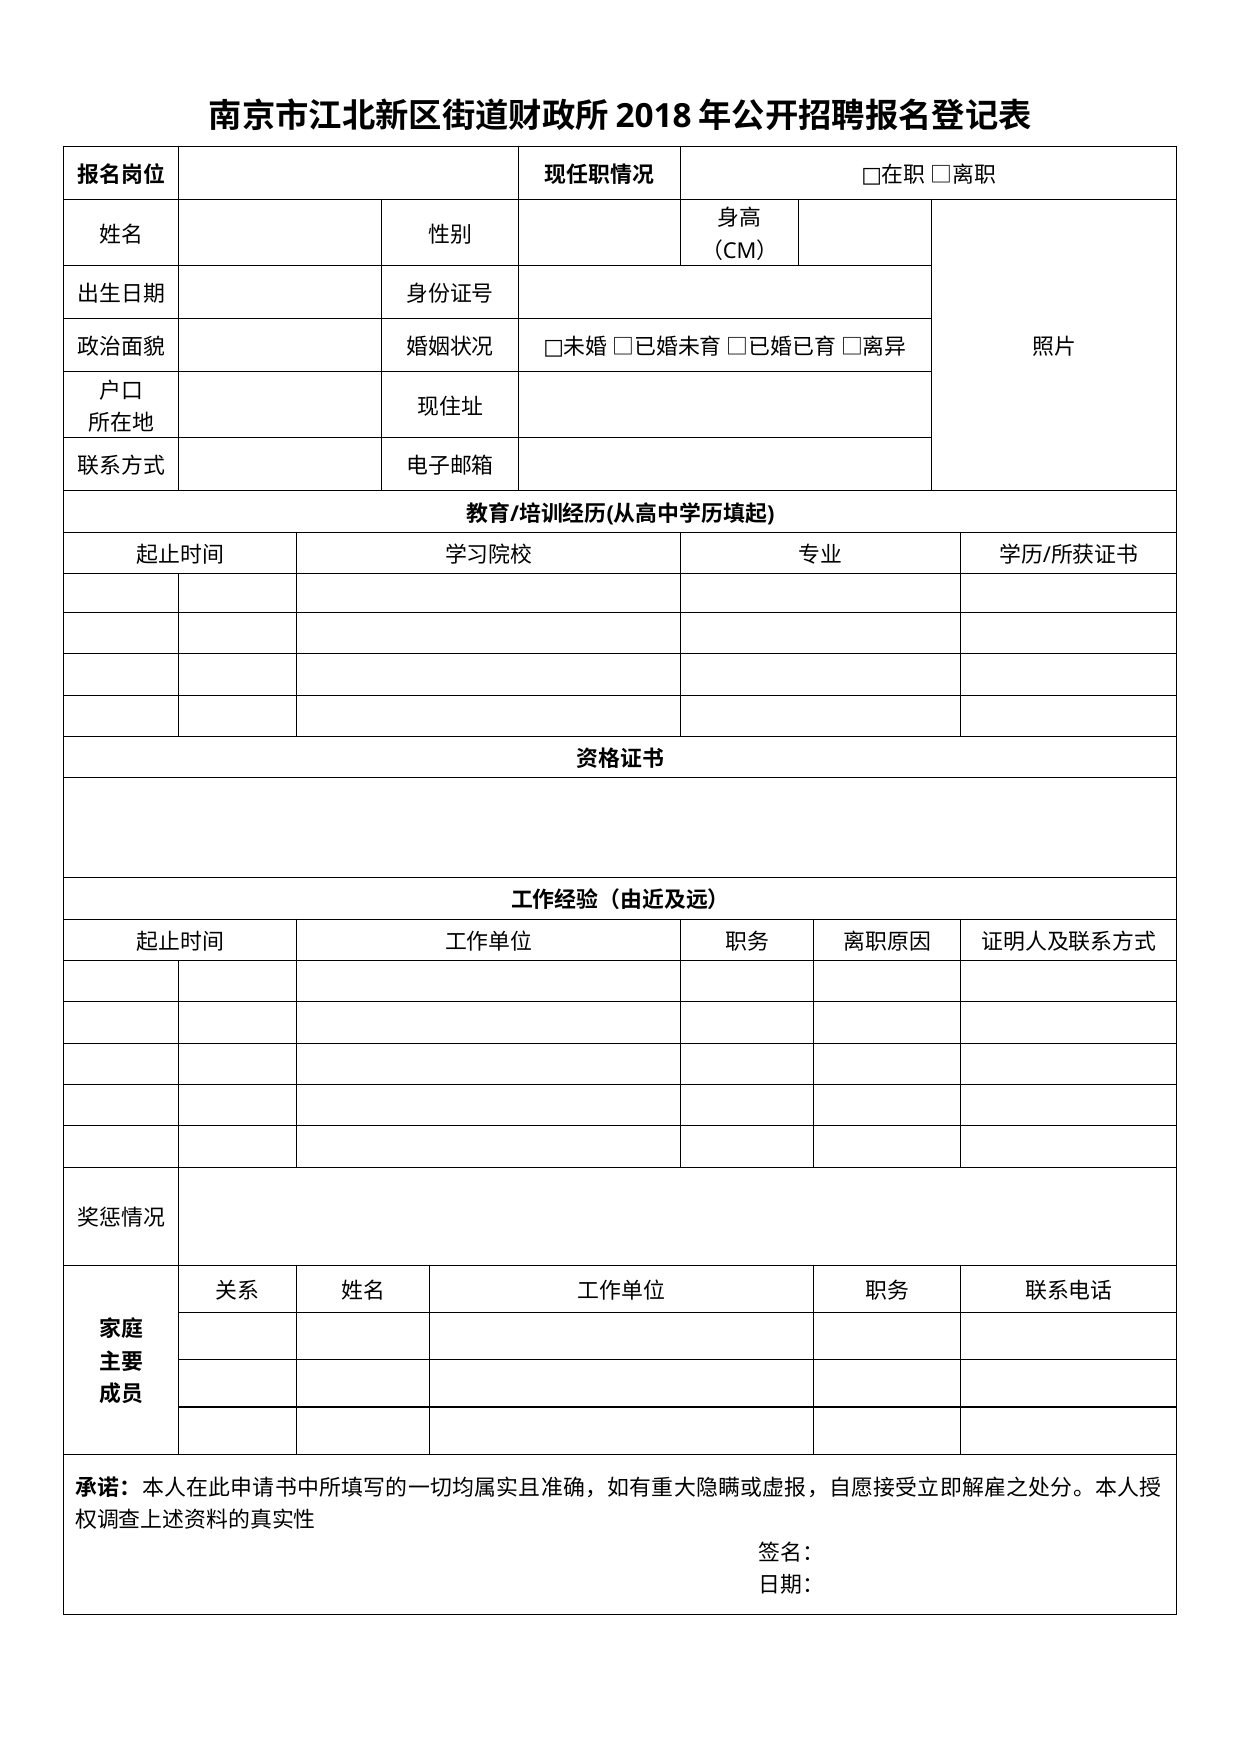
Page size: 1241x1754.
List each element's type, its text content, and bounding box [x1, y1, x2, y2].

table_cell [961, 1044, 1176, 1084]
table_cell [297, 1126, 680, 1167]
table_cell [179, 696, 296, 736]
table_cell 专业 [681, 533, 960, 573]
table_cell [297, 613, 680, 653]
table_cell [814, 1044, 960, 1084]
table_cell 起止时间 [64, 920, 296, 960]
table_cell [814, 1002, 960, 1042]
table_cell 奖惩情况 [64, 1168, 178, 1264]
table_cell [297, 1313, 429, 1359]
table_cell [961, 1126, 1176, 1167]
table_cell [179, 574, 296, 612]
table_cell [297, 1408, 429, 1454]
table_cell [961, 1085, 1176, 1125]
table_cell [814, 1126, 960, 1167]
table_cell 资格证书 [64, 737, 1176, 777]
table_header 报名岗位 [64, 147, 178, 199]
table_cell [297, 961, 680, 1001]
table_cell [297, 1085, 680, 1125]
table_header □在职 □离职 [681, 147, 1176, 199]
table_cell 出生日期 [64, 266, 178, 318]
table_cell [64, 613, 178, 653]
table_cell [961, 1313, 1176, 1359]
table_cell [814, 961, 960, 1001]
table_cell [814, 1313, 960, 1359]
table_cell [179, 438, 381, 490]
table_cell [681, 654, 960, 694]
table_cell 现住址 [382, 372, 518, 437]
table_cell [297, 1002, 680, 1042]
table_cell 学历/所获证书 [961, 533, 1176, 573]
table_cell 家庭 主要 成员 [64, 1266, 178, 1454]
table_cell 学习院校 [297, 533, 680, 573]
table_cell [64, 1085, 178, 1125]
table_cell [179, 1002, 296, 1042]
table_cell 离职原因 [814, 920, 960, 960]
table_cell □未婚 □已婚未育 □已婚已育 □离异 [519, 319, 931, 371]
table_cell [179, 961, 296, 1001]
table_cell [961, 961, 1176, 1001]
table_header [179, 147, 518, 199]
table_cell [430, 1313, 813, 1359]
table_cell [179, 1044, 296, 1084]
table_cell [681, 961, 813, 1001]
table_cell 户口 所在地 [64, 372, 178, 437]
table_cell [179, 613, 296, 653]
table_cell 职务 [814, 1266, 960, 1312]
table_cell [297, 654, 680, 694]
table_cell [64, 1002, 178, 1042]
table_cell [681, 1044, 813, 1084]
table_cell [179, 200, 381, 265]
table_cell 起止时间 [64, 533, 296, 573]
table_cell [799, 200, 931, 265]
table_cell [681, 696, 960, 736]
table_cell 教育/培训经历(从高中学历填起) [64, 491, 1176, 532]
table_cell [179, 1168, 1176, 1264]
table_cell [64, 1044, 178, 1084]
table_cell [681, 1085, 813, 1125]
table_cell 政治面貌 [64, 319, 178, 371]
table_cell [814, 1085, 960, 1125]
table_cell [814, 1408, 960, 1454]
table_cell [179, 319, 381, 371]
table_cell [519, 438, 931, 490]
table_cell 证明人及联系方式 [961, 920, 1176, 960]
table_cell [519, 372, 931, 437]
table_cell [179, 1085, 296, 1125]
table_cell [519, 200, 680, 265]
table_cell [64, 696, 178, 736]
table_cell [681, 613, 960, 653]
table_cell [961, 654, 1176, 694]
table_cell [179, 1408, 296, 1454]
table_cell [961, 1360, 1176, 1406]
table_cell [179, 1313, 296, 1359]
table_cell 性别 [382, 200, 518, 265]
table_cell 承诺：本人在此申请书中所填写的一切均属实且准确，如有重大隐瞒或虚报，自愿接受立即解雇之处分。本人授权调查上述资料的真实性 签名： 日期： [64, 1455, 1176, 1613]
table_cell [430, 1408, 813, 1454]
table_cell [64, 1126, 178, 1167]
table_cell [179, 1126, 296, 1167]
table_cell [297, 696, 680, 736]
table_cell 联系电话 [961, 1266, 1176, 1312]
table_cell [961, 696, 1176, 736]
table_cell [814, 1360, 960, 1406]
table_cell [961, 613, 1176, 653]
table_cell [64, 778, 1176, 877]
table_cell 姓名 [64, 200, 178, 265]
table_cell [179, 372, 381, 437]
table_cell [430, 1360, 813, 1406]
table_cell [519, 266, 931, 318]
table_cell 关系 [179, 1266, 296, 1312]
table_cell 身份证号 [382, 266, 518, 318]
table_cell [179, 1360, 296, 1406]
text 南京市江北新区街道财政所2018年公开招聘报名登记表 [75, 81, 1165, 146]
table_cell [961, 1002, 1176, 1042]
table_cell 联系方式 [64, 438, 178, 490]
table_cell [681, 574, 960, 612]
table_cell 婚姻状况 [382, 319, 518, 371]
table_cell [297, 1360, 429, 1406]
table_cell 工作经验（由近及远） [64, 878, 1176, 918]
table_cell [297, 574, 680, 612]
table_cell [179, 266, 381, 318]
table_cell 照片 [932, 200, 1176, 490]
table_cell [961, 1408, 1176, 1454]
table_cell [64, 654, 178, 694]
table_cell [681, 1126, 813, 1167]
table_cell [681, 1002, 813, 1042]
table_cell 身高（CM） [681, 200, 798, 265]
table_cell [64, 961, 178, 1001]
table_cell 电子邮箱 [382, 438, 518, 490]
table_cell 职务 [681, 920, 813, 960]
table_cell 姓名 [297, 1266, 429, 1312]
table_cell 工作单位 [430, 1266, 813, 1312]
table_cell 工作单位 [297, 920, 680, 960]
table_header 现任职情况 [519, 147, 680, 199]
table_cell [961, 574, 1176, 612]
table_cell [297, 1044, 680, 1084]
table_cell [179, 654, 296, 694]
table_cell [64, 574, 178, 612]
